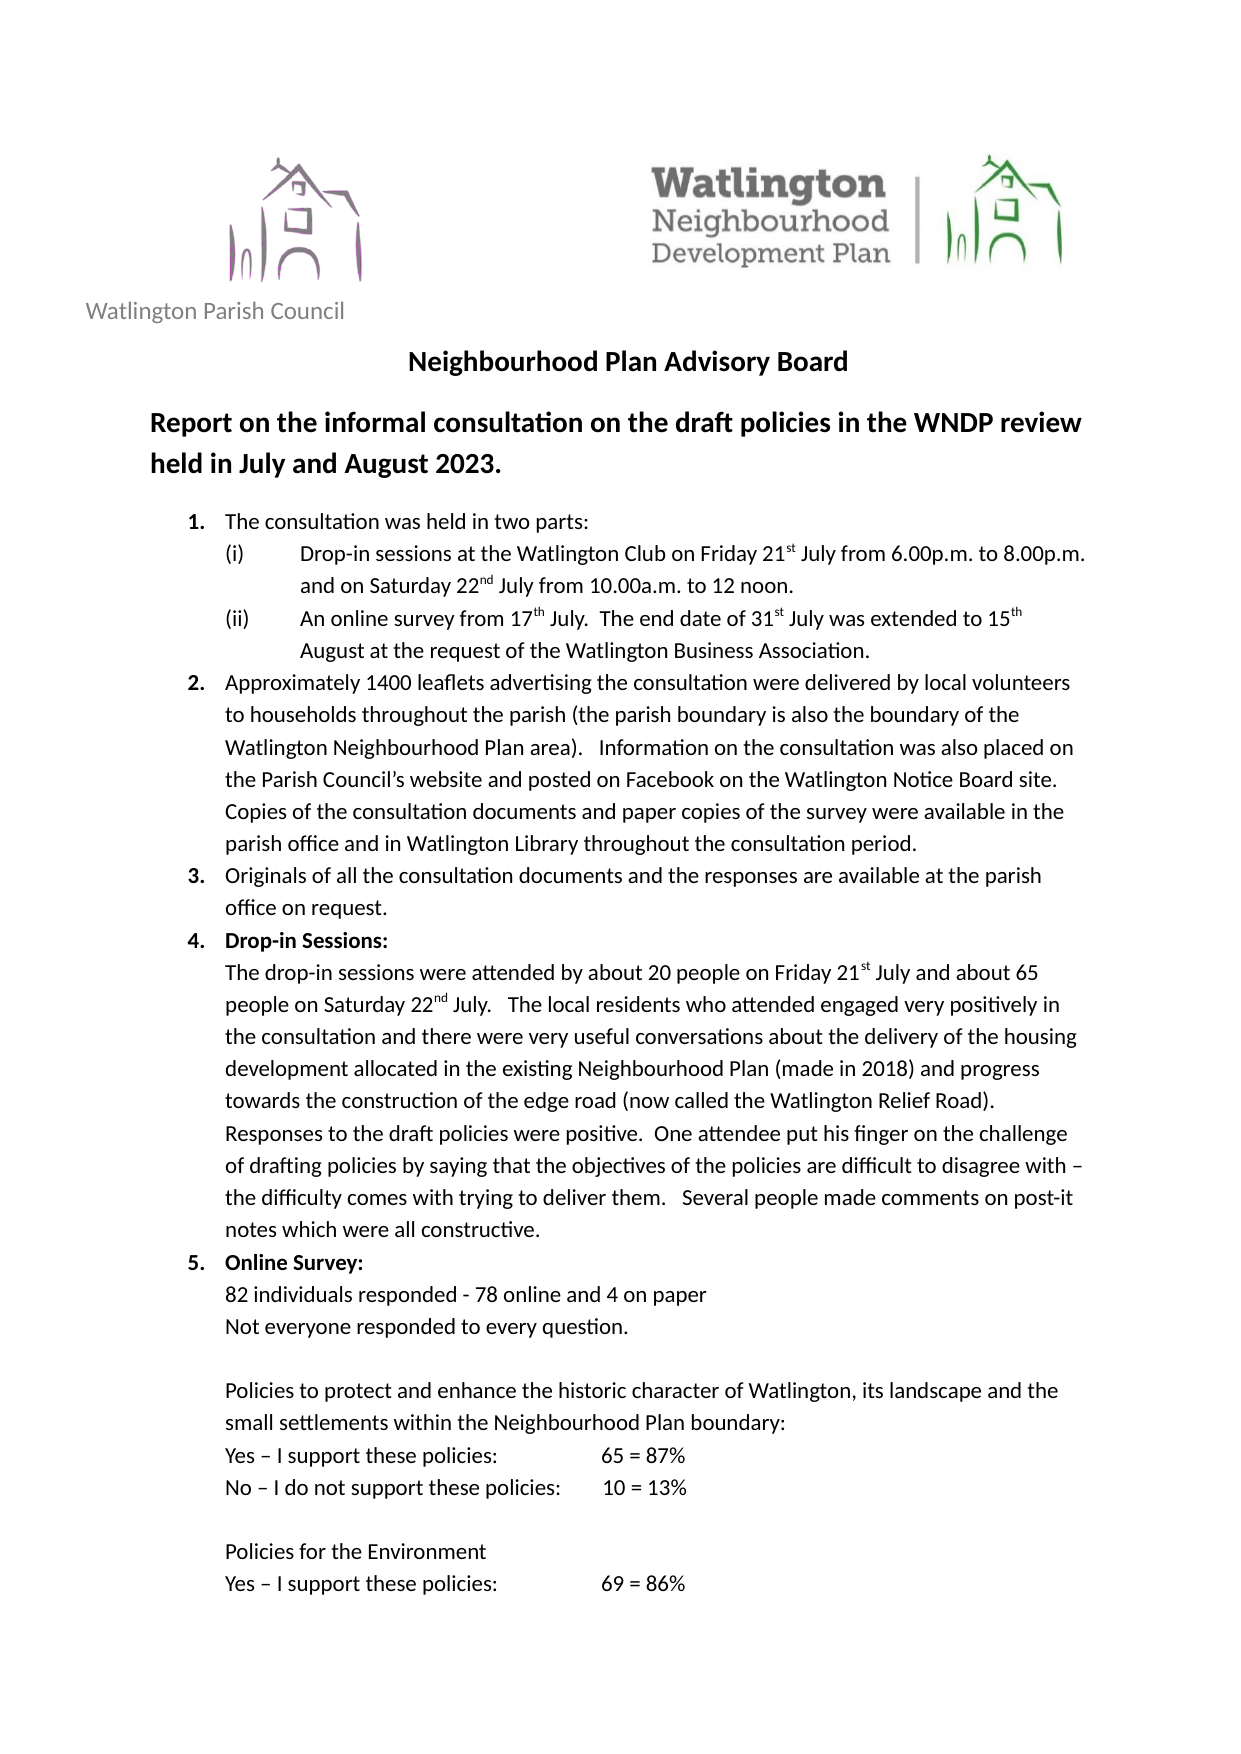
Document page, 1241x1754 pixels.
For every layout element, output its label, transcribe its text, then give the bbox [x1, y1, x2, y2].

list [225, 1473, 1090, 1501]
text Neighbourhood Plan Advisory Board [150, 343, 1090, 378]
list Online Survey: [187, 1248, 1090, 1276]
list Yes – I support these policies: 65 = 87% [225, 1441, 1090, 1469]
list Approximately 1400 leaflets advertising the consultation were delivered by local volunteers to households throughout the parish (the parish boundary is also the boundary of the Watlington Neighbourhood Plan area). Information on the consultation was also placed on the Parish Council’s website and posted on Facebook on the Watlington Notice Board site. Copies of the consultation documents and paper copies of the survey were available in the parish office and in Watlington Library throughout the consultation period. [187, 668, 1090, 857]
list Policies for the Environment [225, 1537, 1090, 1565]
list 82 individuals responded - 78 online and 4 on paper [225, 1280, 1090, 1308]
picture [646, 151, 1063, 270]
list Not everyone responded to every question. [225, 1312, 1090, 1340]
list The drop-in sessions were attended by about 20 people on Friday 21st July and about 65 people on Saturday 22nd July. The local residents who attended engaged very positively in the consultation and there were very useful conversations about the delivery of the housing development allocated in the existing Neighbourhood Plan (made in 2018) and progress towards the construction of the edge road (now called the Watlington Relief Road). Responses to the draft policies were positive. One attendee put his finger on the challenge of drafting policies by saying that the objectives of the policies are difficult to disagree with – the difficulty comes with trying to deliver them. Several people made comments on post-it notes which were all constructive. [225, 958, 1090, 1243]
list An online survey from 17th July. The end date of 31st July was extended to 15th August at the request of the Watlington Business Association. [225, 604, 1090, 664]
text Report on the informal consultation on the draft policies in the WNDP review held in July and August 2023. [150, 404, 1090, 481]
picture [204, 150, 375, 297]
list Originals of all the consultation documents and the responses are available at the parish office on request. [187, 861, 1090, 922]
list Drop-in Sessions: [187, 926, 1090, 954]
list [225, 1569, 1090, 1597]
list Drop-in sessions at the Watlington Club on Friday 21st July from 6.00p.m. to 8.00p.m. and on Saturday 22nd July from 10.00a.m. to 12 noon. [225, 539, 1090, 600]
list Policies to protect and enhance the historic character of Watlington, its landscape and the small settlements within the Neighbourhood Plan boundary: [225, 1376, 1090, 1437]
list The consultation was held in two parts: [187, 507, 1090, 535]
